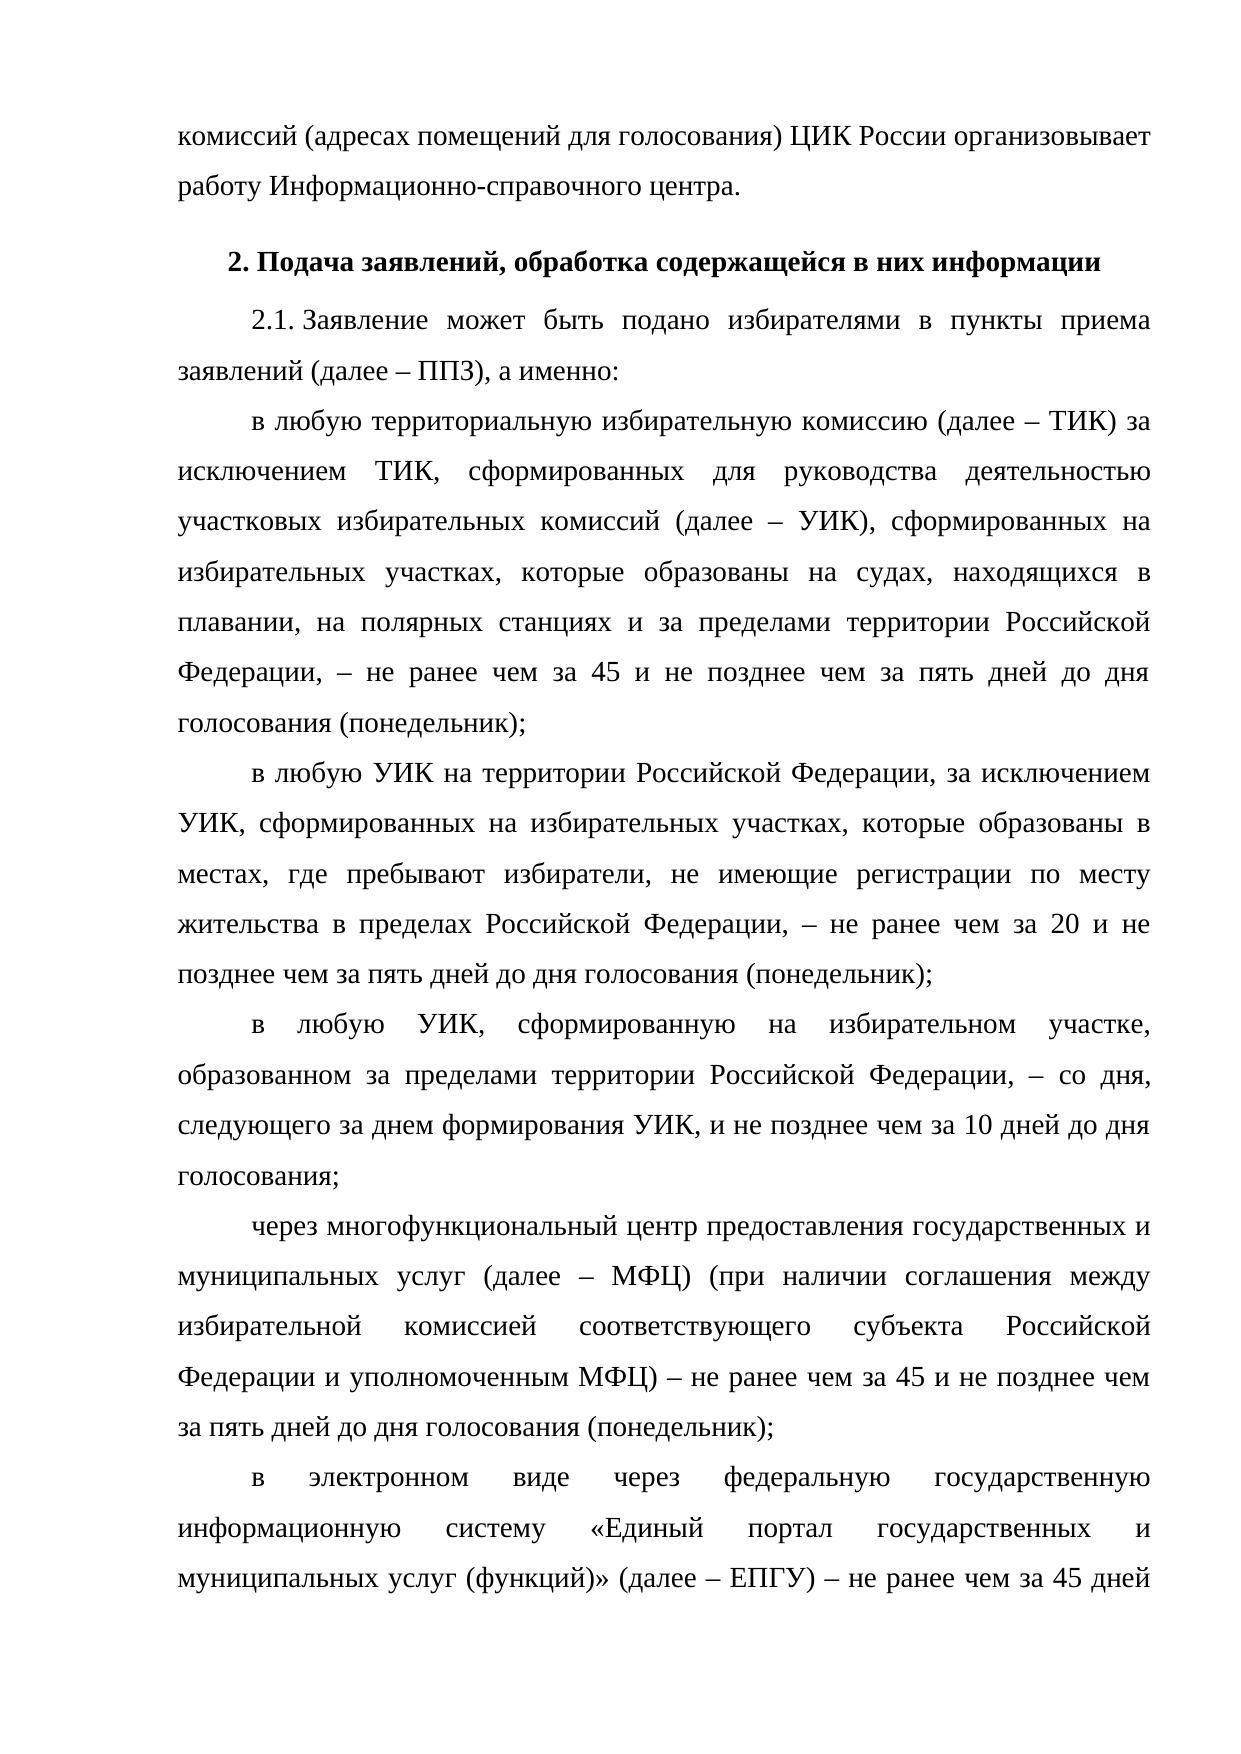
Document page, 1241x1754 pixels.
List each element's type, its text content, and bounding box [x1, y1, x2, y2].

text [177, 118, 1152, 202]
text через многофункциональный центр предоставления государственных и муниципальных услуг (далее – МФЦ) (при наличии соглашения между избирательной комиссией соответствующего субъекта Российской Федерации и уполномоченным МФЦ) – не ранее чем за 45 и не позднее чем за пять дней до дня голосования (понедельник); [177, 1208, 1152, 1443]
text в любую УИК на территории Российской Федерации, за исключением УИК, сформированных на избирательных участках, которые образованы в местах, где пребывают избиратели, не имеющие регистрации по месту жительства в пределах Российской Федерации, – не ранее чем за 20 и не позднее чем за пять дней до дня голосования (понедельник); [177, 755, 1152, 990]
text в любую УИК, сформированную на избирательном участке, образованном за пределами территории Российской Федерации, – cо дня, следующего за днем формирования УИК, и не позднее чем за 10 дней до дня голосования; [177, 1007, 1152, 1191]
text в любую территориальную избирательную комиссию (далее – ТИК) за исключением ТИК, сформированных для руководства деятельностью участковых избирательных комиссий (далее – УИК), сформированных на избирательных участках, которые образованы на судах, находящихся в плавании, на полярных станциях и за пределами территории Российской Федерации, – не ранее чем за 45 и не позднее чем за пять дней до дня голосования (понедельник); [177, 403, 1152, 738]
text 2. Подача заявлений, обработка содержащейся в них информации [177, 244, 1152, 277]
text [177, 1459, 1152, 1594]
text 2.1. Заявление может быть подано избирателями в пункты приема заявлений (далее – ППЗ), а именно: [177, 302, 1152, 386]
